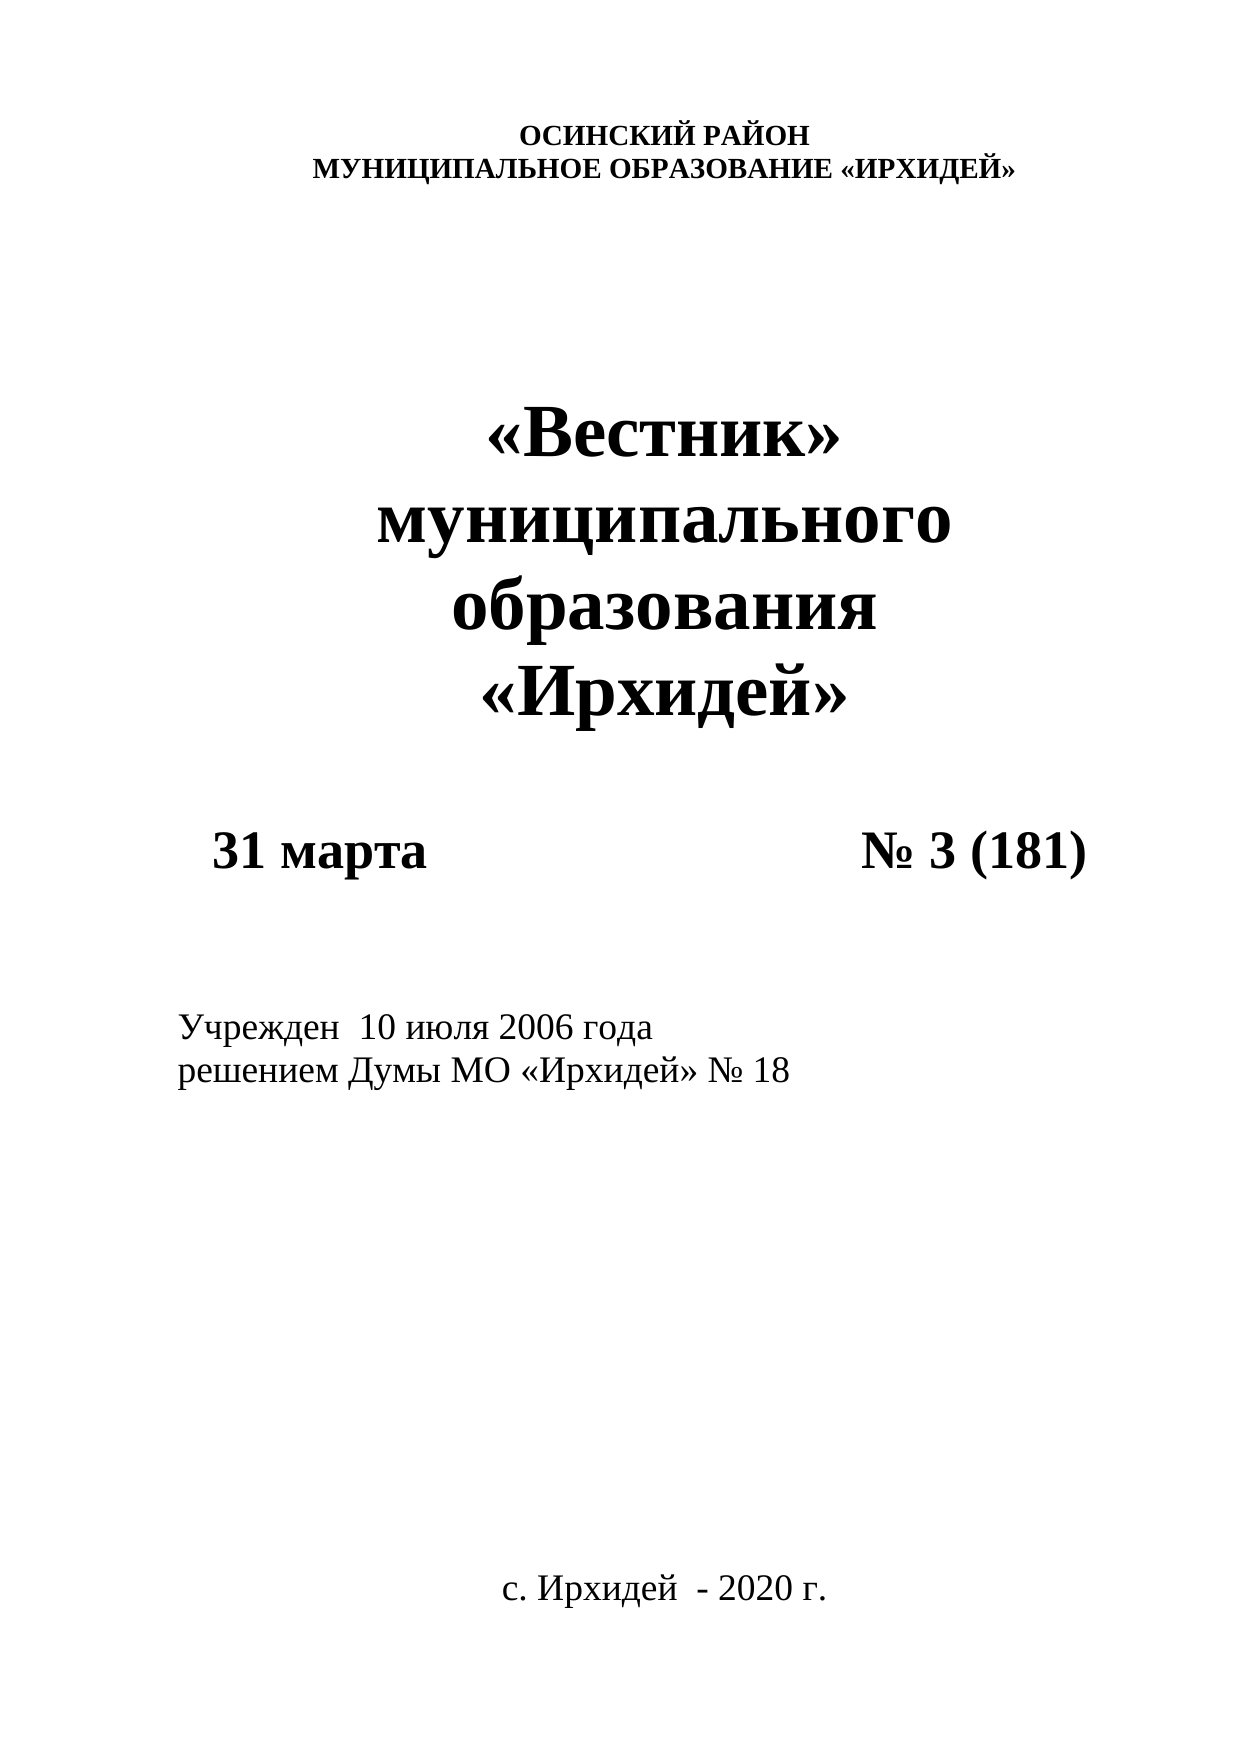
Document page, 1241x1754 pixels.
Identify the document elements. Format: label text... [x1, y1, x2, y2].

text МУНИЦИПАЛЬНОЕ ОБРАЗОВАНИЕ «ИРХИДЕЙ» [177, 152, 1152, 185]
text ОСИНСКИЙ РАЙОН [177, 118, 1152, 152]
text «Вестник» [177, 386, 1152, 473]
text решением Думы МО «Ирхидей» № 18 [177, 1048, 1152, 1091]
text Учрежден 10 июля 2006 года [177, 1004, 1152, 1048]
text 31 марта № 3 (181) [148, 818, 1152, 880]
text с. Ирхидей - 2020 г. [177, 1565, 1152, 1608]
text образования [177, 559, 1152, 645]
text муниципального [177, 473, 1152, 559]
text «Ирхидей» [177, 645, 1152, 731]
